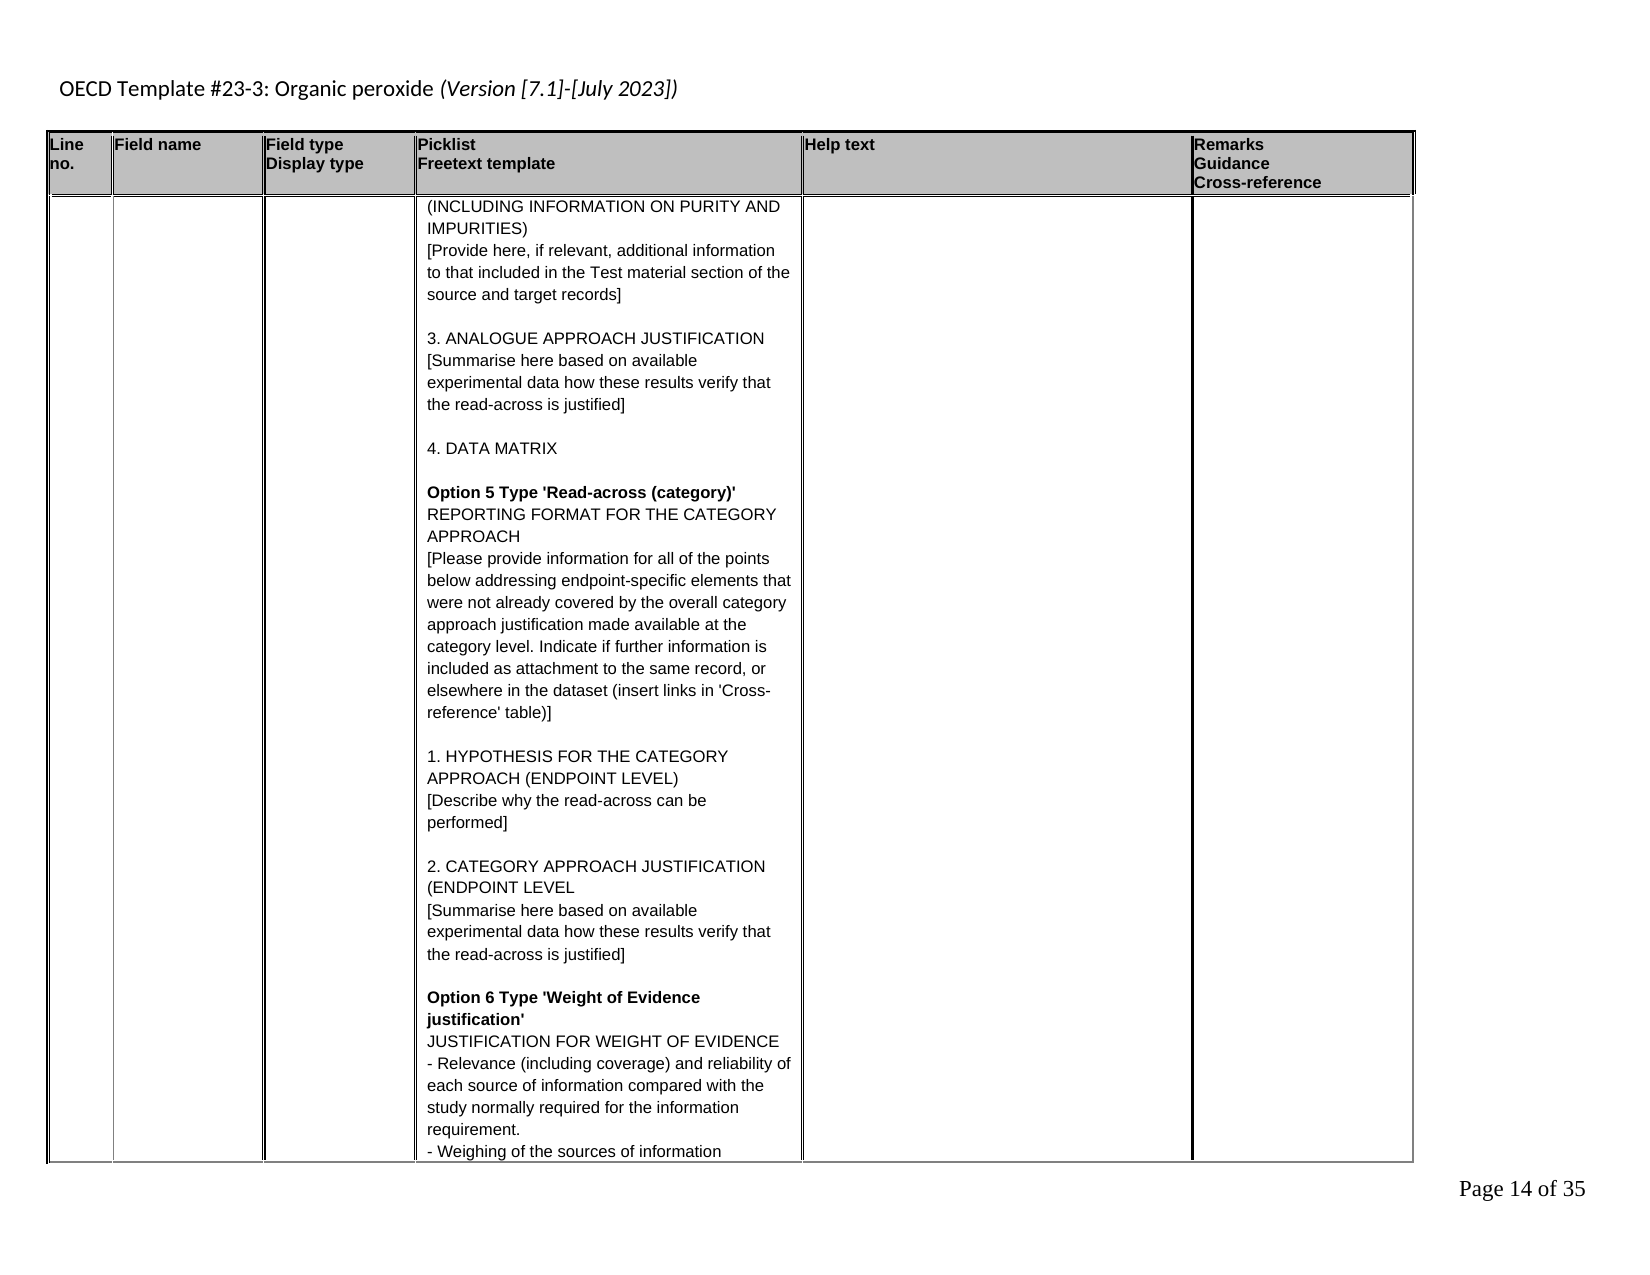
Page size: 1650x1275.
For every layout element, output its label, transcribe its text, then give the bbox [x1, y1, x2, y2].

table_cell [1192, 194, 1414, 1161]
table_cell Text template Display: Basic [264, 197, 416, 1161]
table_header Picklist Freetext template [416, 133, 803, 194]
table_header Line no. [50, 133, 112, 194]
table_header Field type Display type [264, 133, 416, 194]
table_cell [803, 197, 1192, 1161]
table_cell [416, 197, 803, 1161]
table_header Remarks Guidance Cross-reference [1192, 133, 1412, 194]
table_cell [48, 194, 112, 1161]
table_header Field name [113, 132, 264, 194]
table_header Help text [803, 133, 1192, 194]
table_cell Justification for type of information [113, 194, 264, 1161]
